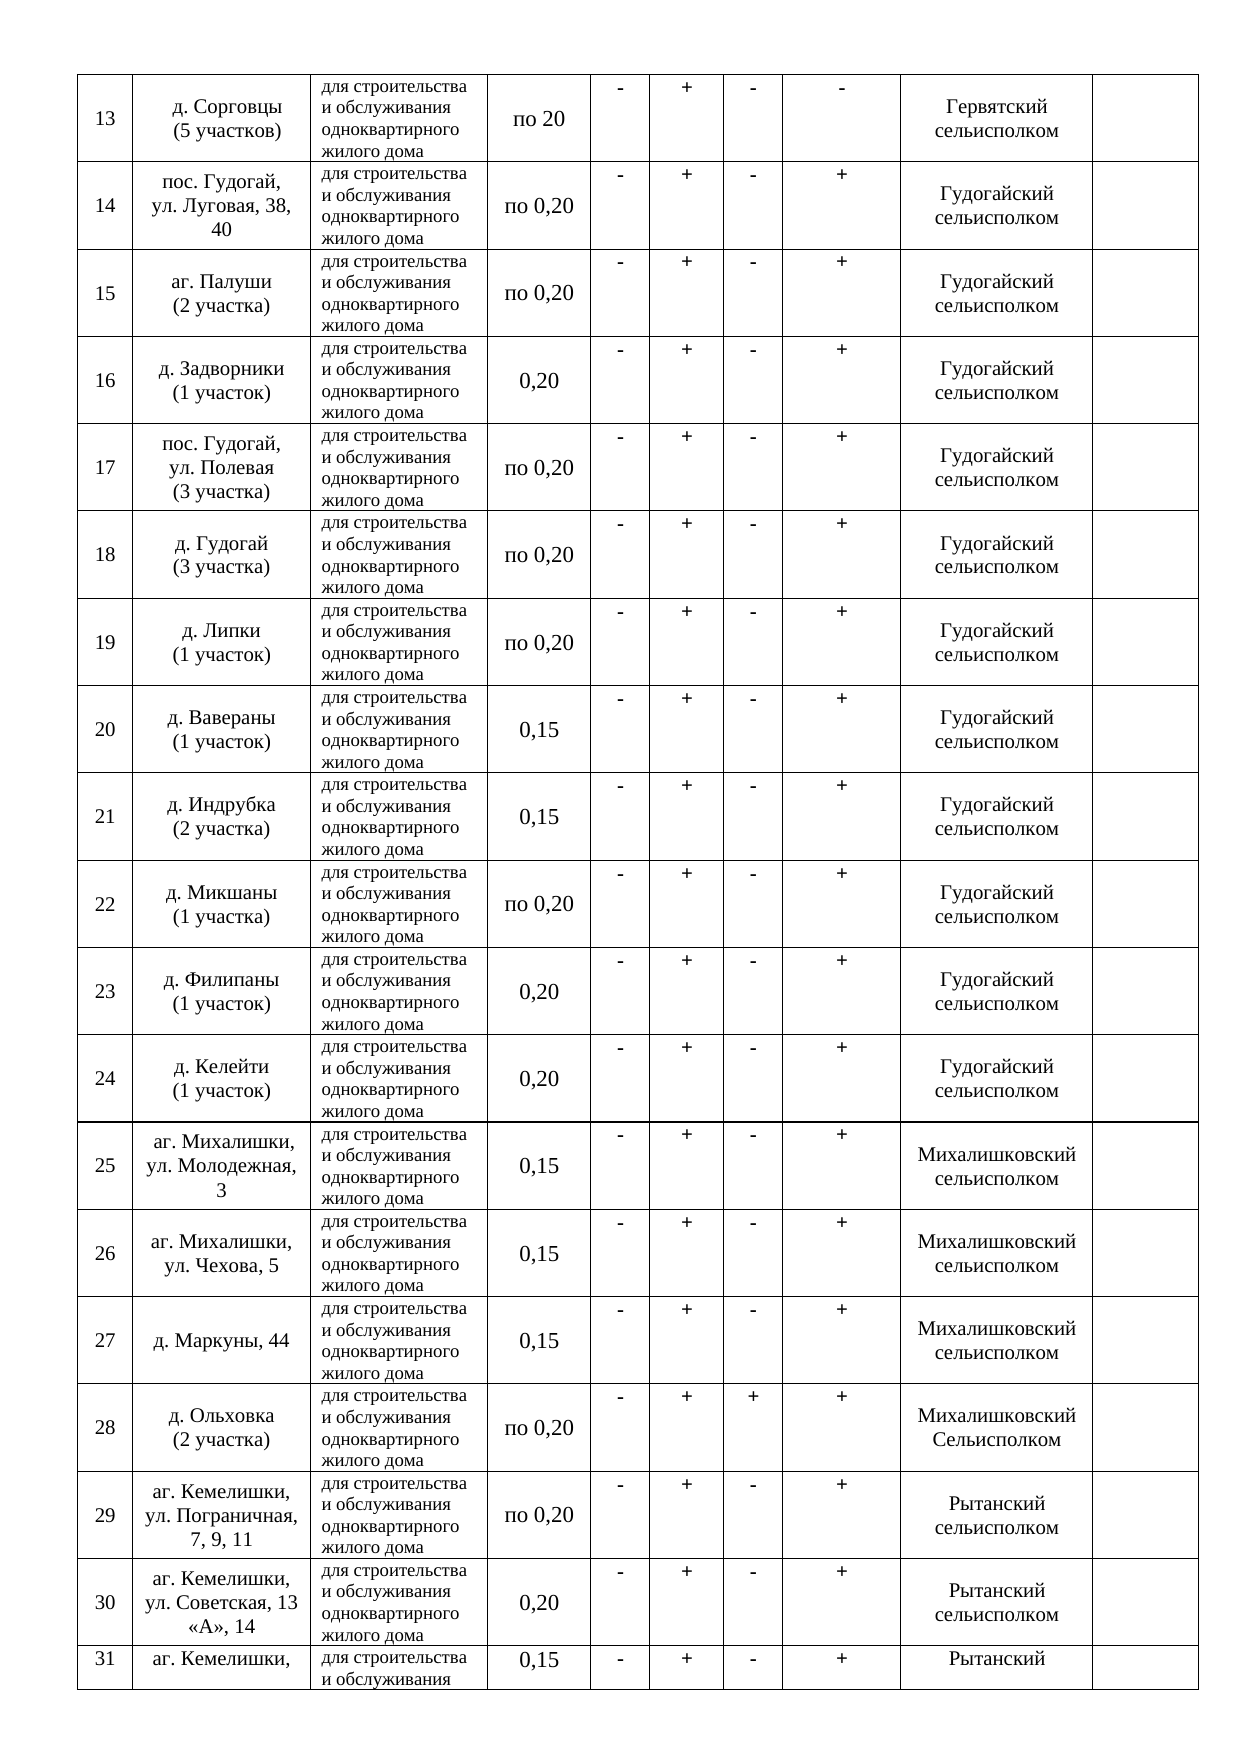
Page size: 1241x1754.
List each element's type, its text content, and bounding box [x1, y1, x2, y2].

table_cell аг. Палуши (2 участка) [133, 250, 310, 336]
table_cell для строительства и обслуживания одноквартирного жилого дома [311, 1384, 487, 1471]
table_cell + [650, 511, 723, 598]
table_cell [311, 1646, 487, 1689]
table_cell аг. Михалишки, ул. Чехова, 5 [133, 1210, 310, 1296]
table_cell Гудогайский сельисполком [901, 948, 1092, 1034]
table_cell + [783, 511, 900, 598]
table_cell [1093, 1210, 1198, 1296]
table_cell - [724, 686, 782, 772]
table_cell - [591, 1472, 649, 1558]
table_cell - [591, 1297, 649, 1383]
table_cell + [783, 1297, 900, 1383]
table_cell [1093, 162, 1198, 248]
table_cell Михалишковский сельисполком [901, 1210, 1092, 1296]
table_cell 21 [78, 773, 132, 859]
table_cell - [724, 1123, 782, 1209]
table_cell [1093, 511, 1198, 598]
table_cell [1093, 861, 1198, 947]
table_cell д. Ольховка (2 участка) [133, 1384, 310, 1471]
table_cell - [591, 1123, 649, 1209]
table_cell аг. Михалишки, ул. Молодежная, 3 [133, 1123, 310, 1209]
table_cell - [591, 1559, 649, 1645]
table_cell + [783, 1472, 900, 1558]
table_cell для строительства и обслуживания одноквартирного жилого дома [311, 250, 487, 336]
table_cell д. Келейти (1 участок) [133, 1035, 310, 1121]
table_cell + [783, 599, 900, 685]
table_cell - [591, 1646, 649, 1689]
table_cell [1093, 1559, 1198, 1645]
table_cell 16 [78, 337, 132, 423]
table_cell + [783, 686, 900, 772]
table_cell [1093, 424, 1198, 510]
table_cell - [591, 773, 649, 859]
table_cell + [783, 1384, 900, 1471]
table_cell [901, 1646, 1092, 1689]
table_cell + [650, 75, 723, 161]
table_cell 29 [78, 1472, 132, 1558]
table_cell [311, 75, 487, 161]
table_cell + [650, 1297, 723, 1383]
table_cell 22 [78, 861, 132, 947]
table_cell [1093, 686, 1198, 772]
table_cell 0,20 [488, 1559, 590, 1645]
table_cell по 0,20 [488, 861, 590, 947]
table_cell [1093, 773, 1198, 859]
table_cell - [591, 250, 649, 336]
table_cell + [783, 337, 900, 423]
table_cell + [783, 773, 900, 859]
table_cell 0,15 [488, 773, 590, 859]
table_cell [1093, 599, 1198, 685]
table_cell 20 [78, 686, 132, 772]
table_cell - [724, 948, 782, 1034]
table_cell Гудогайский сельисполком [901, 337, 1092, 423]
table_cell 14 [78, 162, 132, 248]
table_cell + [783, 1210, 900, 1296]
table_cell для строительства и обслуживания одноквартирного жилого дома [311, 1297, 487, 1383]
table_cell + [650, 1646, 723, 1689]
table_cell + [650, 250, 723, 336]
table_cell 17 [78, 424, 132, 510]
table_cell + [783, 250, 900, 336]
table_cell д. Задворники (1 участок) [133, 337, 310, 423]
table_cell - [591, 337, 649, 423]
table_cell для строительства и обслуживания одноквартирного жилого дома [311, 424, 487, 510]
table_cell 30 [78, 1559, 132, 1645]
table_cell - [591, 75, 649, 161]
table_cell + [650, 599, 723, 685]
table_cell - [591, 599, 649, 685]
table_cell по 0,20 [488, 162, 590, 248]
table_cell Гудогайский сельисполком [901, 599, 1092, 685]
table_cell - [724, 1472, 782, 1558]
table_cell 28 [78, 1384, 132, 1471]
table_cell - [591, 686, 649, 772]
table_cell Гудогайский сельисполком [901, 686, 1092, 772]
table_cell 23 [78, 948, 132, 1034]
table_cell 25 [78, 1123, 132, 1209]
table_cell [311, 162, 487, 248]
table_cell + [650, 1210, 723, 1296]
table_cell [311, 1559, 487, 1645]
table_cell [133, 1646, 310, 1689]
table_cell 13 [78, 75, 132, 161]
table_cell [901, 75, 1092, 161]
table_cell + [650, 948, 723, 1034]
table_cell Гудогайский сельисполком [901, 162, 1092, 248]
table_cell + [650, 337, 723, 423]
table_cell - [591, 424, 649, 510]
table_cell [1093, 337, 1198, 423]
table_cell 24 [78, 1035, 132, 1121]
table_cell пос. Гудогай, ул. Полевая (3 участка) [133, 424, 310, 510]
table_cell - [724, 599, 782, 685]
table_cell 0,15 [488, 1297, 590, 1383]
table_cell - [591, 1210, 649, 1296]
table_cell [1093, 1123, 1198, 1209]
table_cell + [650, 1123, 723, 1209]
table_cell д. Вавераны (1 участок) [133, 686, 310, 772]
table_cell Гудогайский сельисполком [901, 250, 1092, 336]
table_cell - [724, 773, 782, 859]
table_cell Гудогайский сельисполком [901, 773, 1092, 859]
table_cell + [783, 1123, 900, 1209]
table_cell для строительства и обслуживания одноквартирного жилого дома [311, 1210, 487, 1296]
table_cell Гудогайский сельисполком [901, 861, 1092, 947]
table_cell для строительства и обслуживания одноквартирного жилого дома [311, 511, 487, 598]
table_cell д. Сорговцы (5 участков) [133, 75, 310, 161]
table_cell - [591, 1035, 649, 1121]
table_cell 0,20 [488, 337, 590, 423]
table_cell для строительства и обслуживания одноквартирного жилого дома [311, 599, 487, 685]
table_cell - [783, 75, 900, 161]
table_cell - [724, 1035, 782, 1121]
table_cell 18 [78, 511, 132, 598]
table_cell по 0,20 [488, 1472, 590, 1558]
table_cell для строительства и обслуживания одноквартирного жилого дома [311, 686, 487, 772]
table_cell - [724, 1646, 782, 1689]
table_cell по 0,20 [488, 424, 590, 510]
table_cell [1093, 1646, 1198, 1689]
table_cell для строительства и обслуживания одноквартирного жилого дома [311, 337, 487, 423]
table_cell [901, 1559, 1092, 1645]
table_cell по 0,20 [488, 250, 590, 336]
table_cell 0,15 [488, 1123, 590, 1209]
table_cell Гудогайский сельисполком [901, 511, 1092, 598]
table_cell [1093, 75, 1198, 161]
table_cell по 20 [488, 75, 590, 161]
table_cell + [783, 424, 900, 510]
table_cell - [724, 861, 782, 947]
table_cell аг. Кемелишки, ул. Советская, 13 «А», 14 [133, 1559, 310, 1645]
table_cell - [724, 424, 782, 510]
table_cell 19 [78, 599, 132, 685]
table_cell + [783, 1035, 900, 1121]
table_cell - [591, 948, 649, 1034]
table_cell - [591, 162, 649, 248]
table_cell [1093, 1472, 1198, 1558]
table_cell по 0,20 [488, 511, 590, 598]
table_cell - [724, 162, 782, 248]
table_cell 0,15 [488, 686, 590, 772]
table_cell [1093, 1035, 1198, 1121]
table_cell + [650, 424, 723, 510]
table_cell + [650, 1384, 723, 1471]
table_cell пос. Гудогай, ул. Луговая, 38, 40 [133, 162, 310, 248]
table_cell Михалишковский Сельисполком [901, 1384, 1092, 1471]
table_cell для строительства и обслуживания одноквартирного жилого дома [311, 948, 487, 1034]
table_cell - [724, 337, 782, 423]
table_cell - [591, 511, 649, 598]
table_cell д. Липки (1 участок) [133, 599, 310, 685]
table_cell - [724, 250, 782, 336]
table_cell 0,20 [488, 948, 590, 1034]
table_cell + [650, 1035, 723, 1121]
table_cell Михалишковский сельисполком [901, 1297, 1092, 1383]
table_cell [1093, 948, 1198, 1034]
table_cell - [724, 1297, 782, 1383]
table_cell [1093, 1297, 1198, 1383]
table_cell - [724, 75, 782, 161]
table_cell 31 [78, 1646, 132, 1689]
table_cell по 0,20 [488, 1384, 590, 1471]
table_cell [1093, 250, 1198, 336]
table_cell + [783, 1559, 900, 1645]
table_cell для строительства и обслуживания одноквартирного жилого дома [311, 861, 487, 947]
table_cell для строительства и обслуживания одноквартирного жилого дома [311, 773, 487, 859]
table_cell - [724, 1559, 782, 1645]
table_cell + [650, 162, 723, 248]
table_cell Рытанский сельисполком [901, 1472, 1092, 1558]
table_cell д. Маркуны, 44 [133, 1297, 310, 1383]
table_cell - [724, 511, 782, 598]
table_cell + [783, 948, 900, 1034]
table_cell + [783, 861, 900, 947]
table_cell 0,15 [488, 1210, 590, 1296]
table_cell - [591, 861, 649, 947]
table_cell д. Микшаны (1 участка) [133, 861, 310, 947]
table_cell по 0,20 [488, 599, 590, 685]
table_cell - [591, 1384, 649, 1471]
table_cell Гудогайский сельисполком [901, 424, 1092, 510]
table_cell 26 [78, 1210, 132, 1296]
table_cell 0,20 [488, 1035, 590, 1121]
table_cell аг. Кемелишки, ул. Пограничная, 7, 9, 11 [133, 1472, 310, 1558]
table_cell + [724, 1384, 782, 1471]
table_cell + [650, 861, 723, 947]
table_cell + [650, 1472, 723, 1558]
table_cell - [724, 1210, 782, 1296]
table_cell + [783, 1646, 900, 1689]
table_cell 15 [78, 250, 132, 336]
table_cell [1093, 1384, 1198, 1471]
table_cell + [783, 162, 900, 248]
table_cell д. Гудогай (3 участка) [133, 511, 310, 598]
table_cell д. Филипаны (1 участок) [133, 948, 310, 1034]
table_cell Михалишковский сельисполком [901, 1123, 1092, 1209]
table_cell + [650, 773, 723, 859]
table_cell для строительства и обслуживания одноквартирного жилого дома [311, 1035, 487, 1121]
table_cell + [650, 686, 723, 772]
table_cell Гудогайский сельисполком [901, 1035, 1092, 1121]
table_cell + [650, 1559, 723, 1645]
table_cell для строительства и обслуживания одноквартирного жилого дома [311, 1123, 487, 1209]
table_cell 27 [78, 1297, 132, 1383]
table_cell д. Индрубка (2 участка) [133, 773, 310, 859]
table_cell 0,15 [488, 1646, 590, 1689]
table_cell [311, 1472, 487, 1558]
